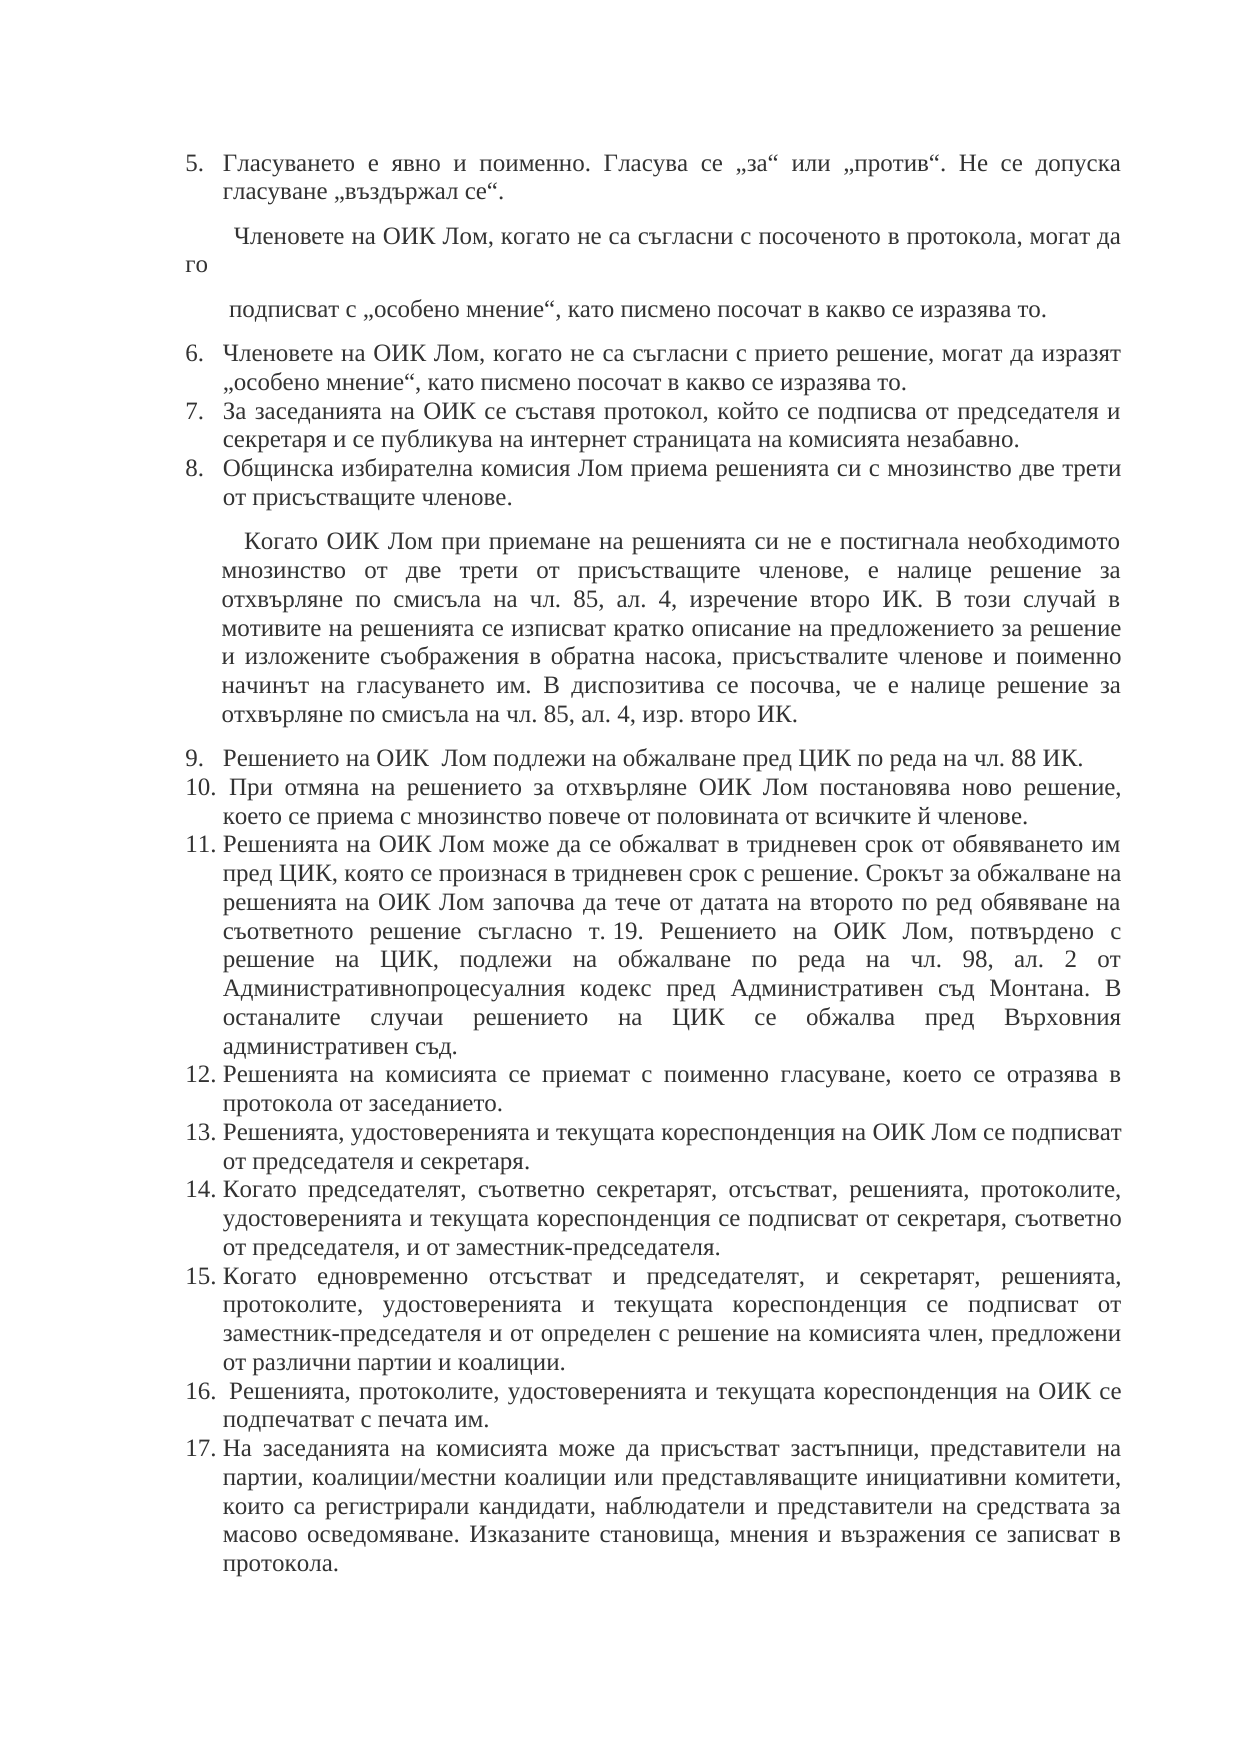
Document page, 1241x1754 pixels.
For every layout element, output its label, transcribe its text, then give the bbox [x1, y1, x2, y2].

text Когато ОИК Лом при приемане на решенията си не е постигнала необходимото мнозинство от две трети от присъстващите членове, е налице решение за отхвърляне по смисъла на чл. 85, ал. 4, изречение второ ИК. В този случай в мотивите на решенията се изписват кратко описание на предложението за решение и изложените съображения в обратна насока, присъствалите членове и поименно начинът на гласуването им. В диспозитива се посочва, че е налице решение за отхвърляне по смисъла на чл. 85, ал. 4, изр. второ ИК. [185, 526, 1122, 728]
list За заседанията на ОИК се съставя протокол, който се подписва от председателя и секретаря и се публикува на интернет страницата на комисията незабавно. [185, 396, 1122, 453]
list Решенията, удостоверенията и текущата кореспонденция на ОИК Лом се подписват от председателя и секретаря. [185, 1117, 1122, 1174]
list Гласуването е явно и поименно. Гласува се „за“ или „против“. Не се допуска гласуване „въздържал се“. [185, 148, 1122, 205]
list Членовете на ОИК Лом, когато не са съгласни с прието решение, могат да изразят „особено мнение“, като писмено посочат в какво се изразява то. [185, 338, 1122, 396]
list Когато едновременно отсъстват и председателят, и секретарят, решенията, протоколите, удостоверенията и текущата кореспонденция се подписват от заместник-председателя и от определен с решение на комисията член, предложени от различни партии и коалиции. [185, 1261, 1122, 1376]
list Общинска избирателна комисия Лом приема решенията си с мнозинство две трети от присъстващите членове. [185, 453, 1122, 511]
text Членовете на ОИК Лом, когато не са съгласни с посоченото в протокола, могат да го [185, 221, 1122, 278]
list Решението на ОИК Лом подлежи на обжалване пред ЦИК по реда на чл. 88 ИК. [185, 743, 1122, 772]
list На заседанията на комисията може да присъстват застъпници, представители на партии, коалиции/местни коалиции или представляващите инициативни комитети, които са регистрирали кандидати, наблюдатели и представители на средствата за масово осведомяване. Изказаните становища, мнения и възражения се записват в протокола. [185, 1433, 1122, 1577]
list Решенията, протоколите, удостоверенията и текущата кореспонденция на ОИК се подпечатват с печата им. [185, 1376, 1122, 1433]
text подписват с „особено мнение“, като писмено посочат в какво се изразява то. [185, 294, 1122, 323]
list Решенията на ОИК Лом може да се обжалват в тридневен срок от обявяването им пред ЦИК, която се произнася в тридневен срок с решение. Срокът за обжалване на решенията на ОИК Лом започва да тече от датата на второто по ред обявяване на съответното решение съгласно т. 19. Решението на ОИК Лом, потвърдено с решение на ЦИК, подлежи на обжалване по реда на чл. 98, ал. 2 от Административнопроцесуалния кодекс пред Административен съд Монтана. В останалите случаи решението на ЦИК се обжалва пред Върховния административен съд. [185, 829, 1122, 1059]
list Когато председателят, съответно секретарят, отсъстват, решенията, протоколите, удостоверенията и текущата кореспонденция се подписват от секретаря, съответно от председателя, и от заместник-председателя. [185, 1174, 1122, 1261]
list Решенията на комисията се приемат с поименно гласуване, което се отразява в протокола от заседанието. [185, 1059, 1122, 1117]
list При отмяна на решението за отхвърляне ОИК Лом постановява ново решение, което се приема с мнозинство повече от половината от всичките й членове. [185, 772, 1122, 829]
